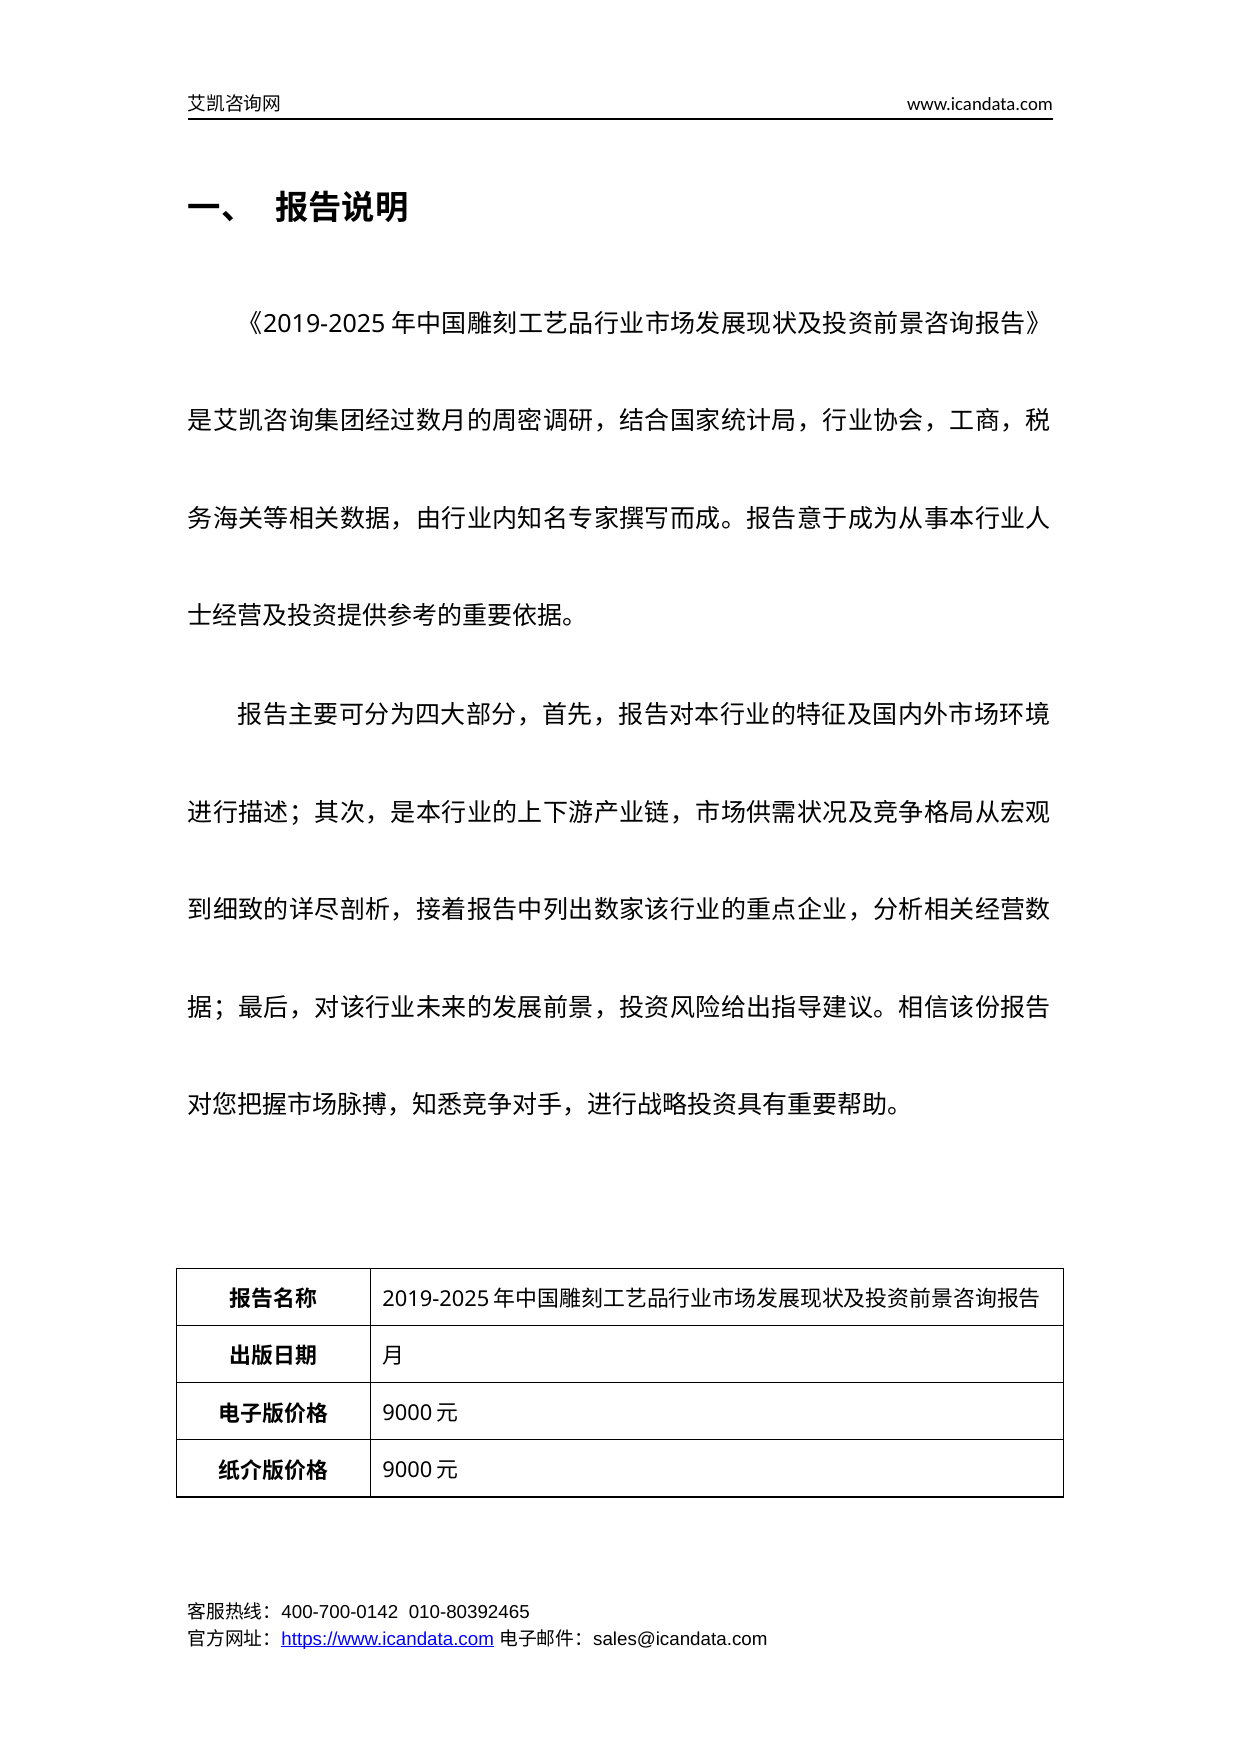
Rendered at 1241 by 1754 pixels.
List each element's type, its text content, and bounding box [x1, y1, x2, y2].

text 《2019-2025年中国雕刻工艺品行业市场发展现状及投资前景咨询报告》是艾凯咨询集团经过数月的周密调研，结合国家统计局，行业协会，工商，税务海关等相关数据，由行业内知名专家撰写而成。报告意于成为从事本行业人士经营及投资提供参考的重要依据。 [187, 289, 1053, 646]
table_cell 纸介版价格 [177, 1440, 370, 1496]
table_header 报告名称 [177, 1269, 370, 1325]
table_cell 9000元 [371, 1440, 1063, 1496]
table_cell 月 [371, 1326, 1063, 1382]
table_header 2019-2025年中国雕刻工艺品行业市场发展现状及投资前景咨询报告 [371, 1269, 1063, 1325]
table_cell 电子版价格 [177, 1383, 370, 1439]
text 报告主要可分为四大部分，首先，报告对本行业的特征及国内外市场环境进行描述；其次，是本行业的上下游产业链，市场供需状况及竞争格局从宏观到细致的详尽剖析，接着报告中列出数家该行业的重点企业，分析相关经营数据；最后，对该行业未来的发展前景，投资风险给出指导建议。相信该份报告对您把握市场脉搏，知悉竞争对手，进行战略投资具有重要帮助。 [187, 681, 1053, 1136]
table_cell 9000元 [371, 1383, 1063, 1439]
subtitle 报告说明 [187, 172, 1053, 237]
table_cell 出版日期 [177, 1326, 370, 1382]
